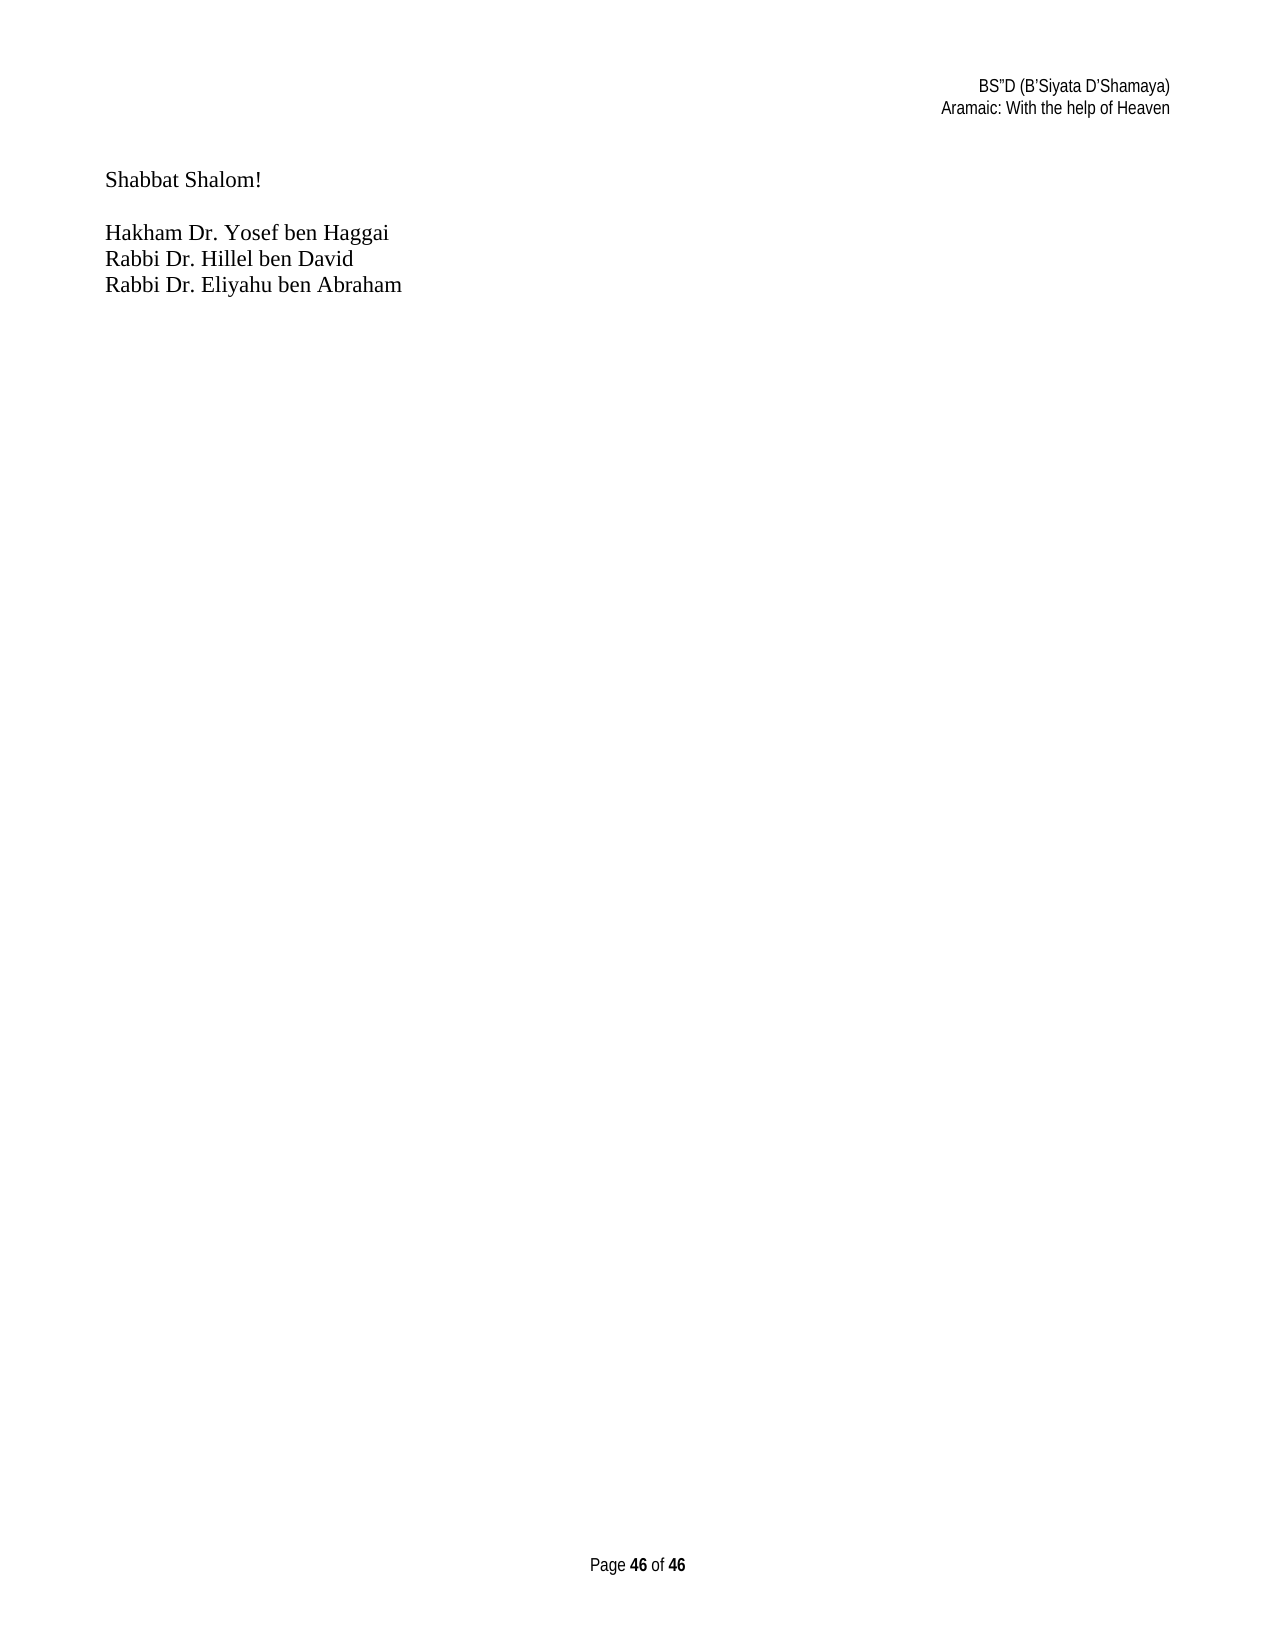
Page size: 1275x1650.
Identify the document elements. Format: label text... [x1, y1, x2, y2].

text Rabbi Dr. Eliyahu ben Abraham [105, 271, 1170, 298]
text Rabbi Dr. Hillel ben David [105, 245, 1170, 271]
text Hakham Dr. Yosef ben Haggai [105, 219, 1170, 245]
text Shabbat Shalom! [105, 166, 1170, 192]
